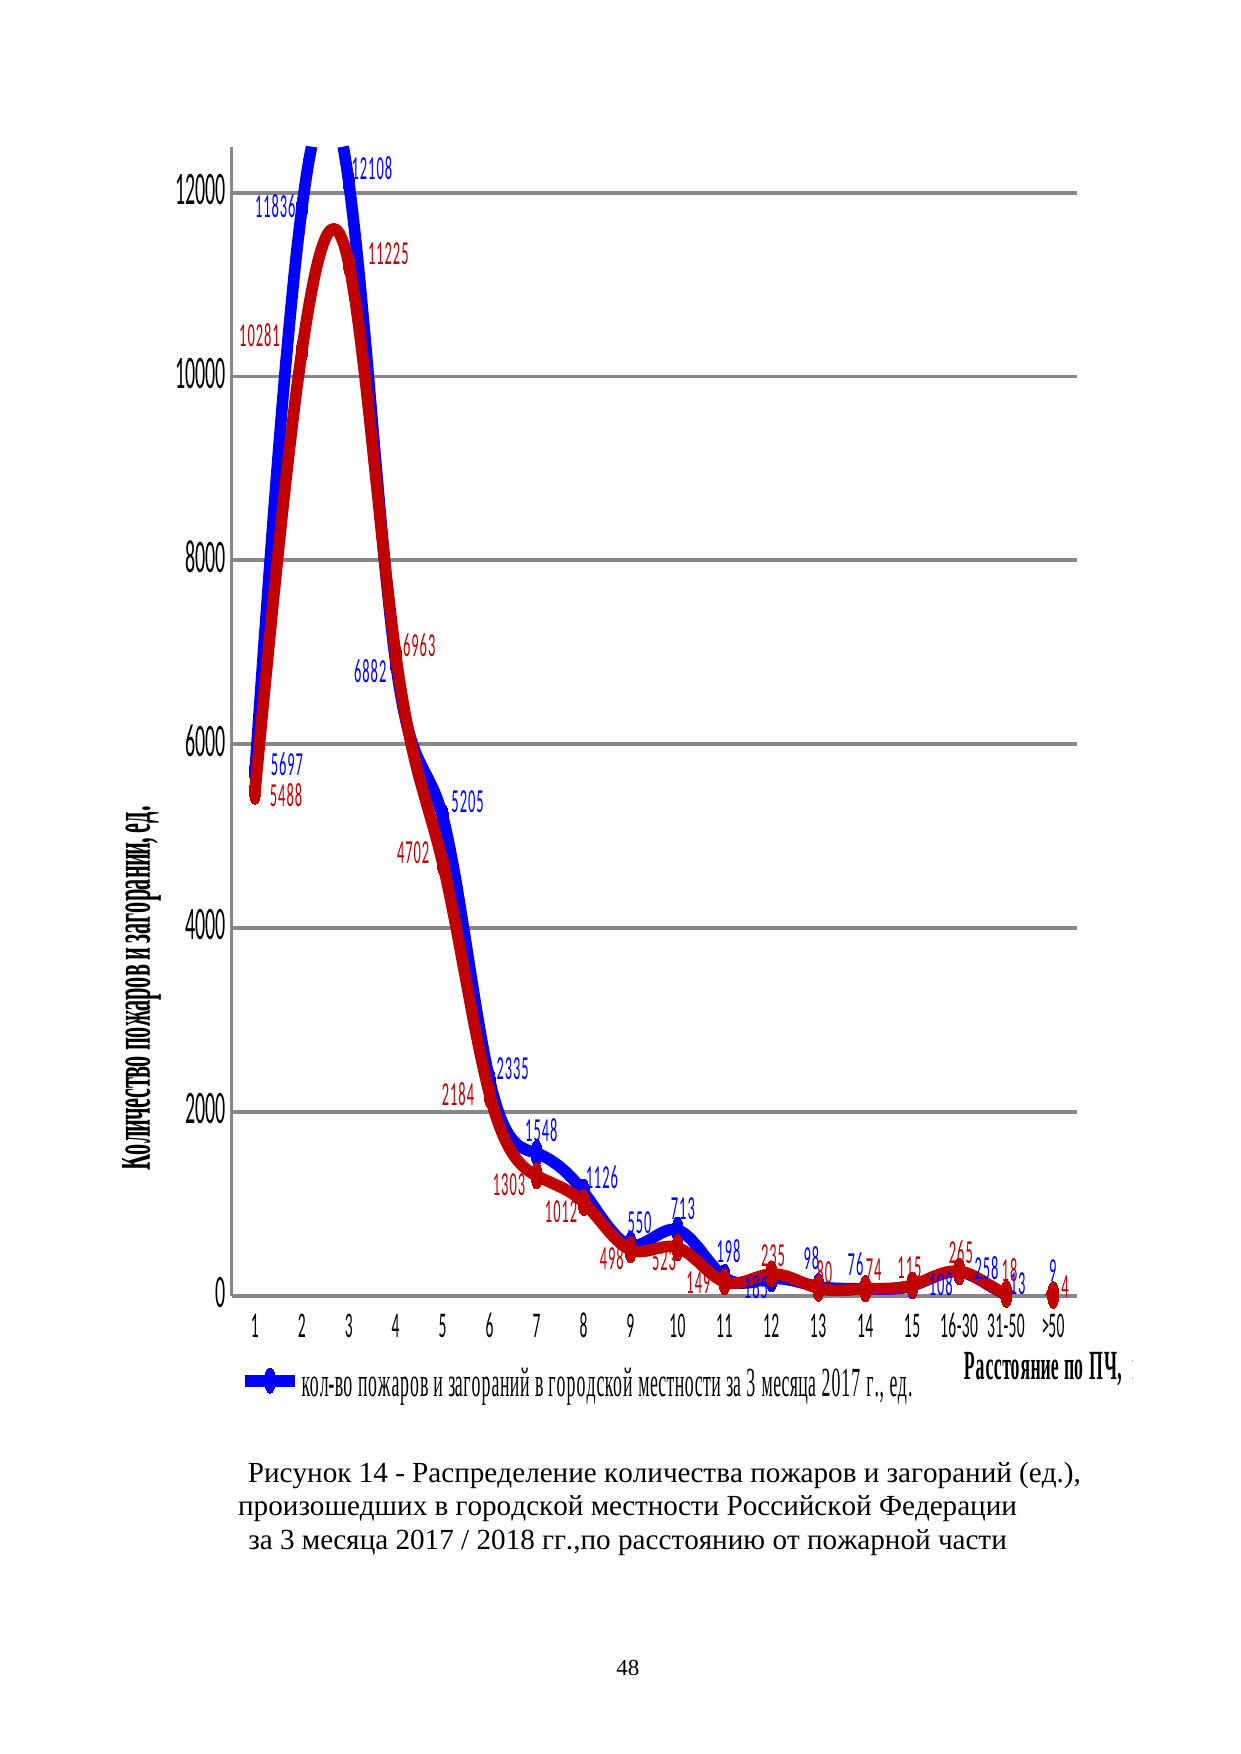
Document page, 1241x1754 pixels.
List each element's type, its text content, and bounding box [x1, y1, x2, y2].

text за 3 месяца 2017 / 2018 гг.,по расстоянию от пожарной части [103, 1522, 1152, 1555]
text Рисунок 14 - Распределение количества пожаров и загораний (ед.), [103, 1455, 1152, 1488]
text произошедших в городской местности Российской Федерации [103, 1488, 1152, 1522]
